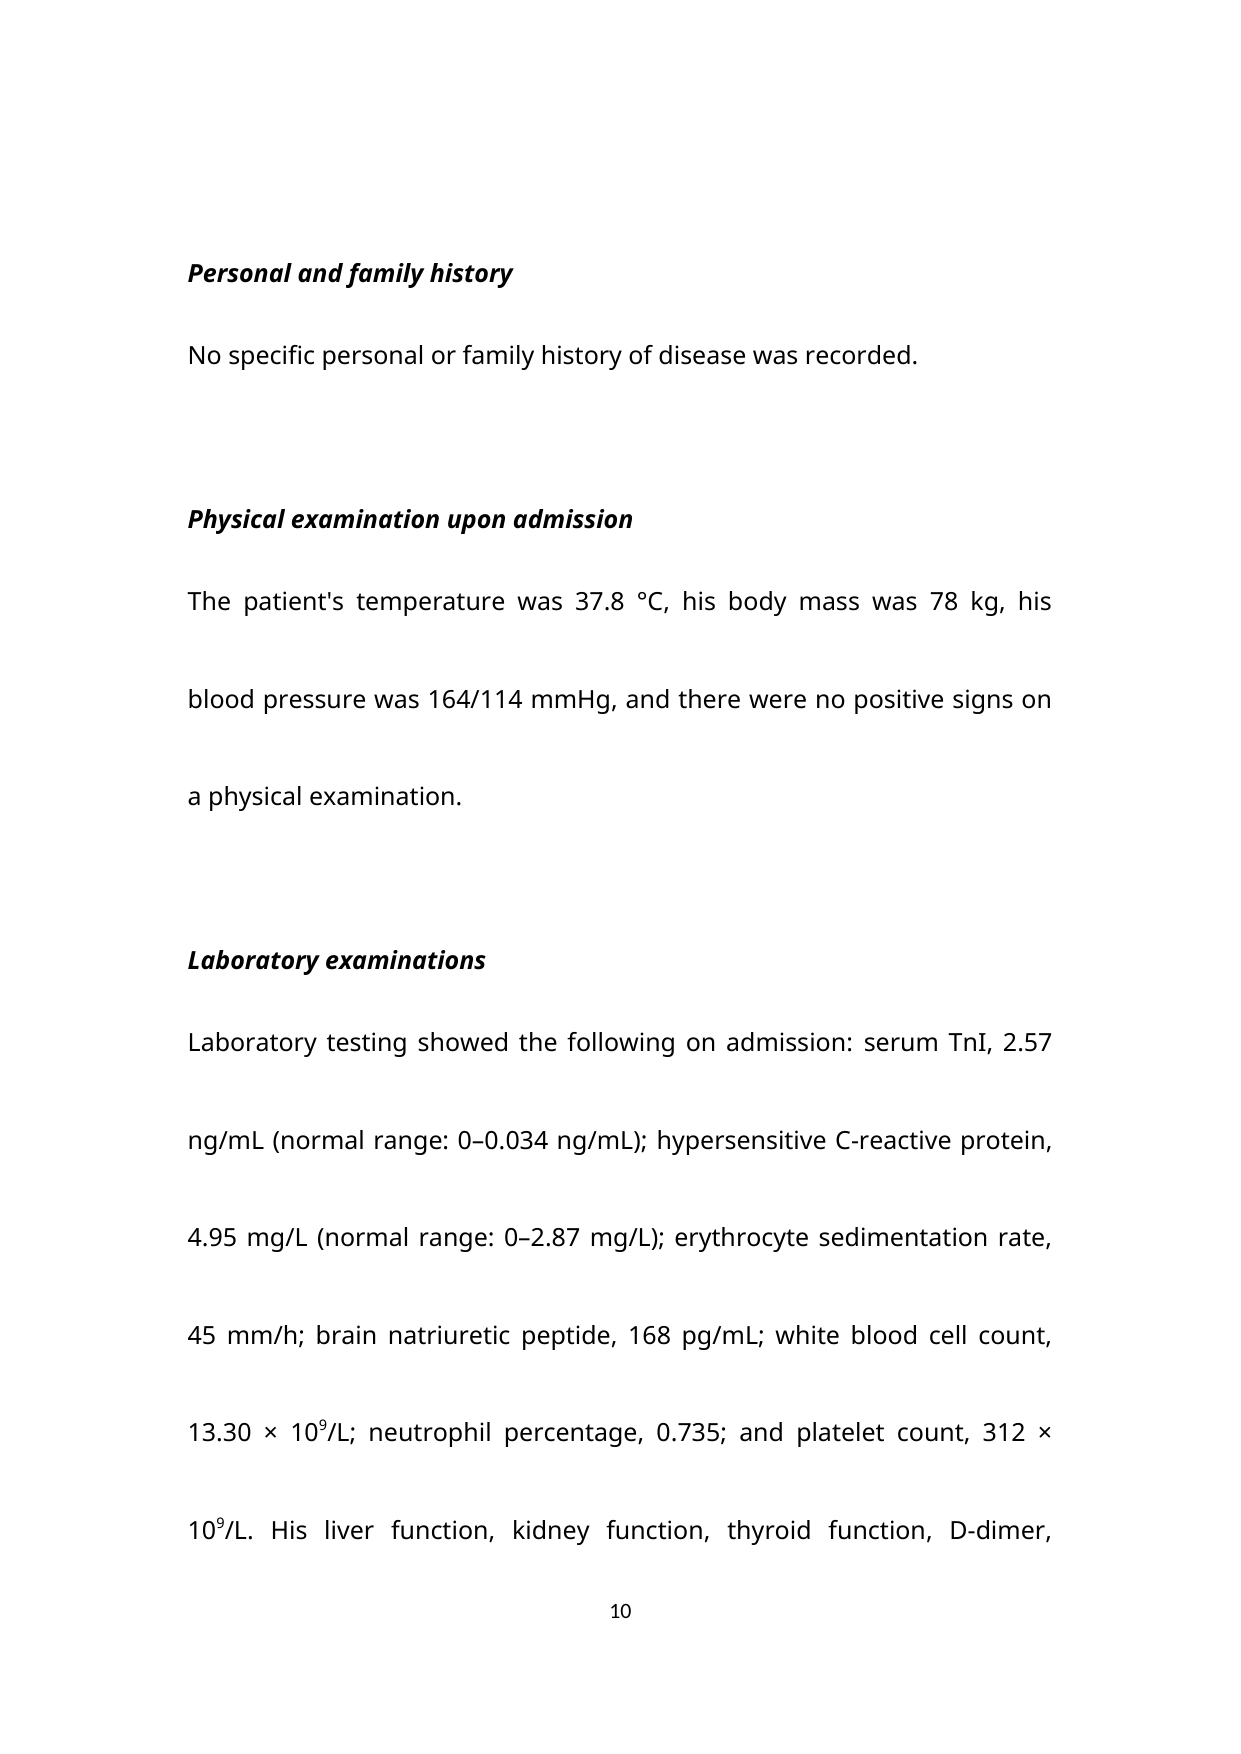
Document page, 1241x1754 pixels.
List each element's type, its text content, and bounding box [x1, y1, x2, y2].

text The patient's temperature was 37.8 °C, his body mass was 78 kg, his blood pressure was 164/114 mmHg, and there were no positive signs on a physical examination. [187, 568, 1053, 828]
text No specific personal or family history of disease was recorded. [187, 323, 1053, 388]
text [187, 1009, 1053, 1562]
text Personal and family history [187, 241, 1053, 306]
text Physical examination upon admission [187, 487, 1053, 552]
text Laboratory examinations [187, 927, 1053, 992]
